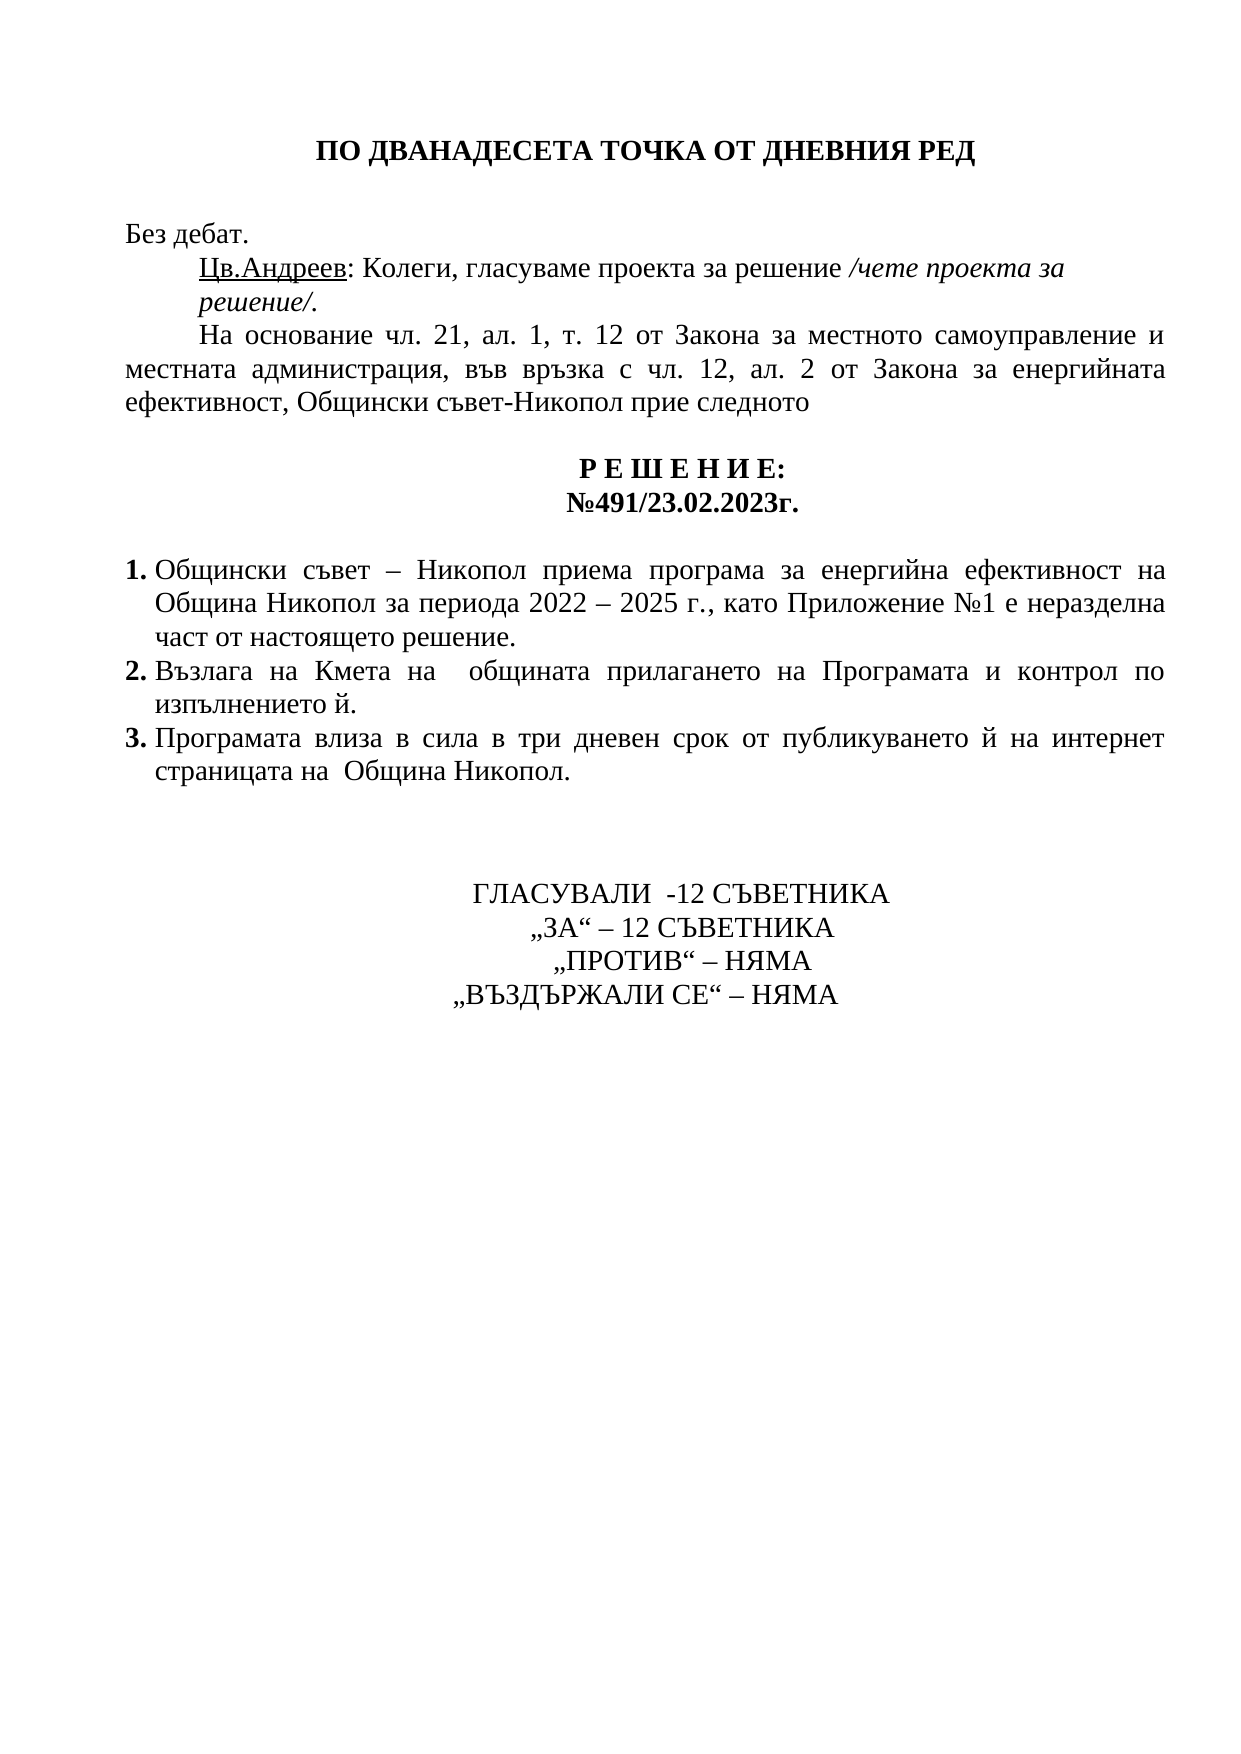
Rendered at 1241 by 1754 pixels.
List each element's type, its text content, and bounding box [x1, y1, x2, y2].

text №491/23.02.2023г. [125, 485, 1166, 518]
text „ПРОТИВ“ – НЯМА [125, 943, 1166, 977]
text Цв.Андреев: Колеги, гласуваме проекта за решение /чете проекта за [125, 250, 1164, 284]
text „ЗА“ – 12 СЪВЕТНИКА [125, 910, 1166, 943]
text Р Е Ш Е Н И Е: [125, 451, 1166, 485]
text „ВЪЗДЪРЖАЛИ СЕ“ – НЯМА [125, 977, 1166, 1010]
list Общински съвет – Никопол приема програма за енергийна ефективност на Община Никопол за периода 2022 – 2025 г., като Приложение №1 е неразделна част от настоящето решение. [125, 552, 1166, 653]
text ПО ДВАНАДЕСЕТА ТОЧКА ОТ ДНЕВНИЯ РЕД [125, 133, 1166, 166]
list Програмата влиза в сила в три дневен срок от публикуването й на интернет страницата на Община Никопол. [125, 720, 1166, 787]
list Възлага на Кмета на общината прилагането на Програмата и контрол по изпълнението й. [125, 653, 1166, 720]
text решение/. [125, 284, 1164, 317]
text Без дебат. [125, 217, 1166, 250]
text ГЛАСУВАЛИ -12 СЪВЕТНИКА [125, 876, 1164, 910]
text На основание чл. 21, ал. 1, т. 12 от Закона за местното самоуправление и местната администрация, във връзка с чл. 12, ал. 2 от Закона за енергийната ефективност, Общински съвет-Никопол прие следното [125, 317, 1166, 418]
